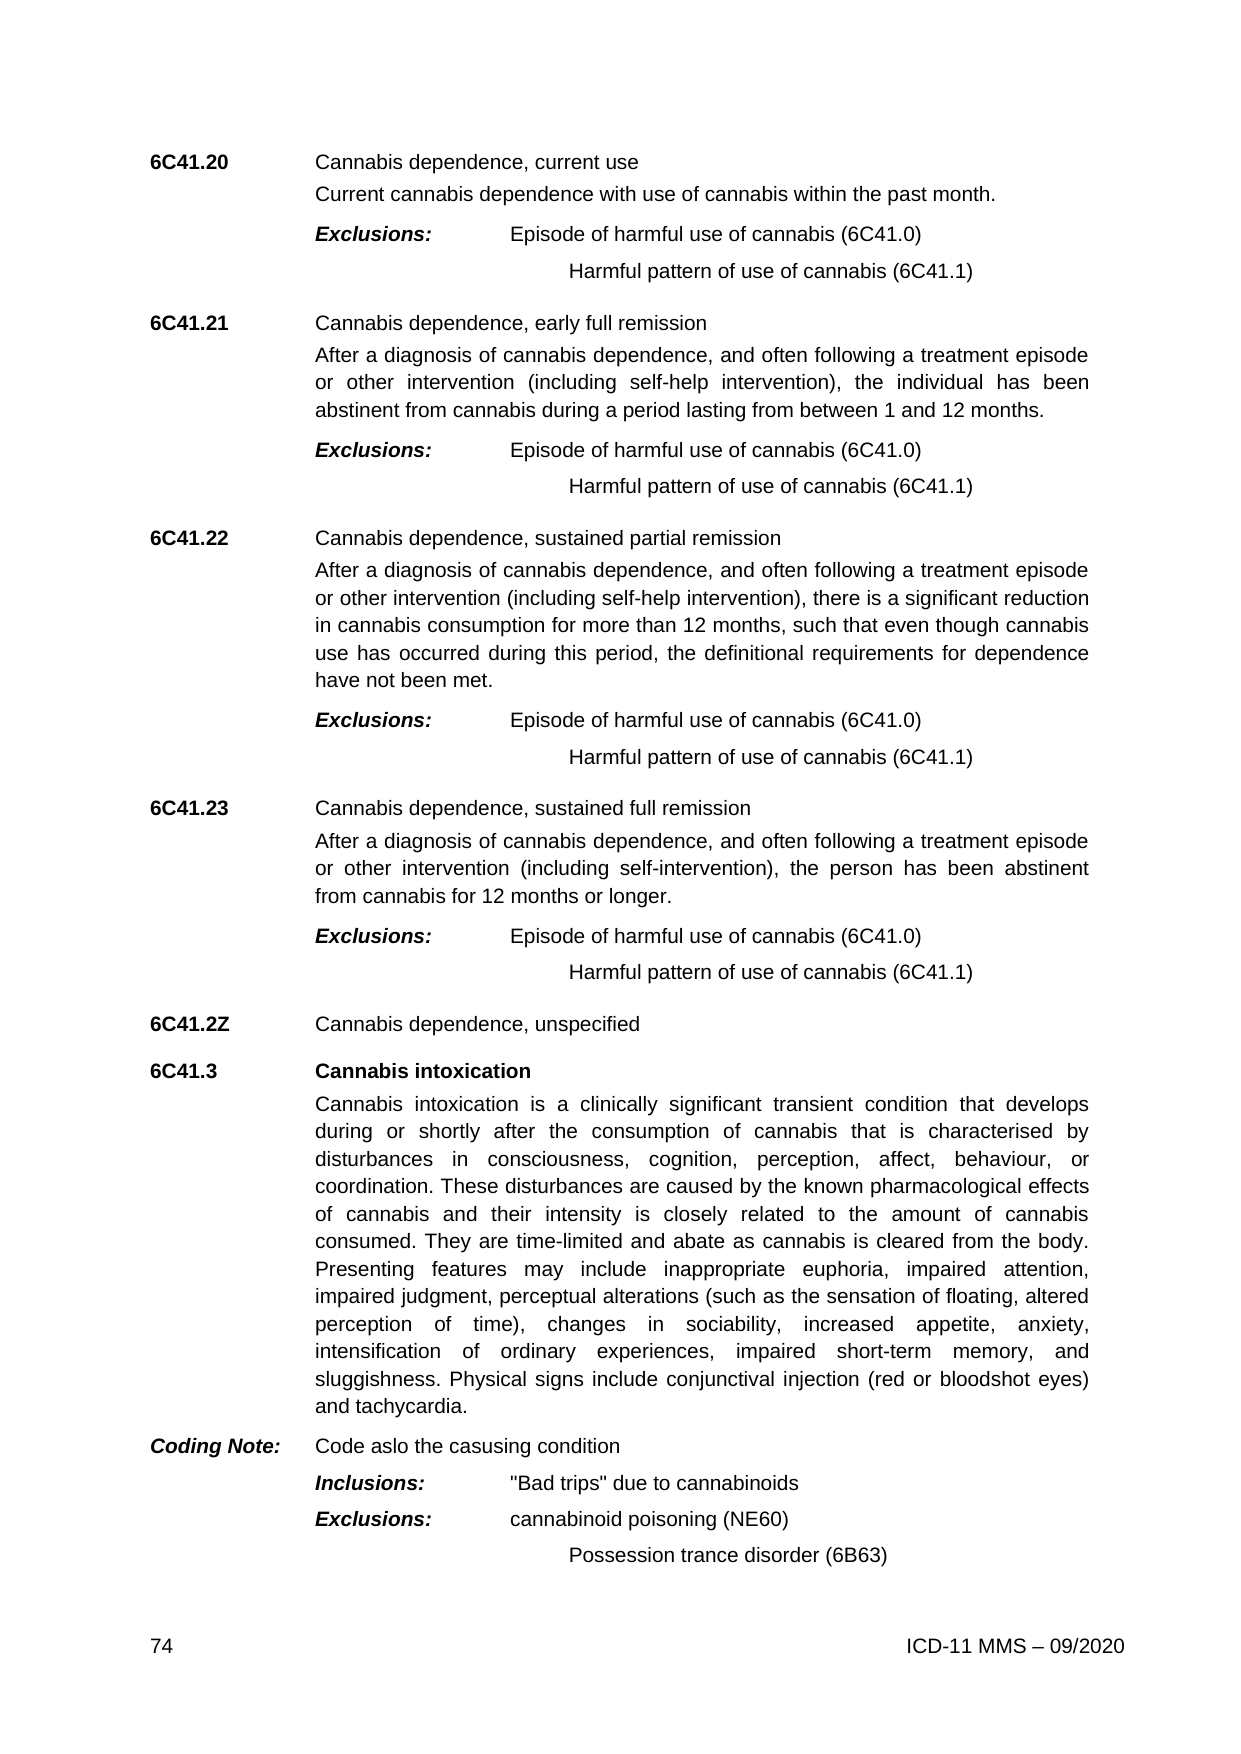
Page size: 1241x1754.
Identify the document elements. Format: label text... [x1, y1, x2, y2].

text After a diagnosis of cannabis dependence, and often following a treatment episode or other intervention (including self-help intervention), there is a significant reduction in cannabis consumption for more than 12 months, such that even though cannabis use has occurred during this period, the definitional requirements for dependence have not been met. [315, 558, 1090, 692]
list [315, 222, 1090, 246]
text Cannabis intoxication is a clinically significant transient condition that develops during or shortly after the consumption of cannabis that is characterised by disturbances in consciousness, cognition, perception, affect, behaviour, or coordination. These disturbances are caused by the known pharmacological effects of cannabis and their intensity is closely related to the amount of cannabis consumed. They are time-limited and abate as cannabis is cleared from the body. Presenting features may include inappropriate euphoria, impaired attention, impaired judgment, perceptual alterations (such as the sensation of floating, altered perception of time), changes in sociability, increased appetite, anxiety, intensification of ordinary experiences, impaired short-term memory, and sluggishness. Physical signs include conjunctival injection (red or bloodshot eyes) and tachycardia. [315, 1091, 1090, 1418]
list Inclusions: "Bad trips" due to cannabinoids [315, 1470, 1090, 1494]
list Exclusions: Episode of harmful use of cannabis (6C41.0) [315, 923, 1090, 947]
text Current cannabis dependence with use of cannabis within the past month. [315, 182, 1090, 206]
text After a diagnosis of cannabis dependence, and often following a treatment episode or other intervention (including self-help intervention), the individual has been abstinent from cannabis during a period lasting from between 1 and 12 months. [315, 343, 1090, 422]
list Exclusions: Episode of harmful use of cannabis (6C41.0) [315, 438, 1090, 462]
title 6C41.21 Cannabis dependence, early full remission [150, 310, 1090, 334]
title 6C41.22 Cannabis dependence, sustained partial remission [150, 526, 1090, 550]
list Harmful pattern of use of cannabis (6C41.1) [568, 744, 1090, 768]
text Coding Note: Code aslo the casusing condition [150, 1434, 1090, 1458]
title 6C41.3 Cannabis intoxication [150, 1059, 1090, 1083]
list Harmful pattern of use of cannabis (6C41.1) [568, 259, 1090, 283]
list Harmful pattern of use of cannabis (6C41.1) [568, 960, 1090, 984]
list Harmful pattern of use of cannabis (6C41.1) [568, 474, 1090, 498]
text After a diagnosis of cannabis dependence, and often following a treatment episode or other intervention (including self-intervention), the person has been abstinent from cannabis for 12 months or longer. [315, 828, 1090, 907]
title 6C41.2Z Cannabis dependence, unspecified [150, 1012, 1090, 1036]
list Possession trance disorder (6B63) [568, 1543, 1090, 1567]
title 6C41.23 Cannabis dependence, sustained full remission [150, 796, 1090, 820]
list Exclusions: cannabinoid poisoning (NE60) [315, 1507, 1090, 1531]
title 6C41.20 Cannabis dependence, current use [150, 150, 1090, 174]
list Exclusions: Episode of harmful use of cannabis (6C41.0) [315, 708, 1090, 732]
